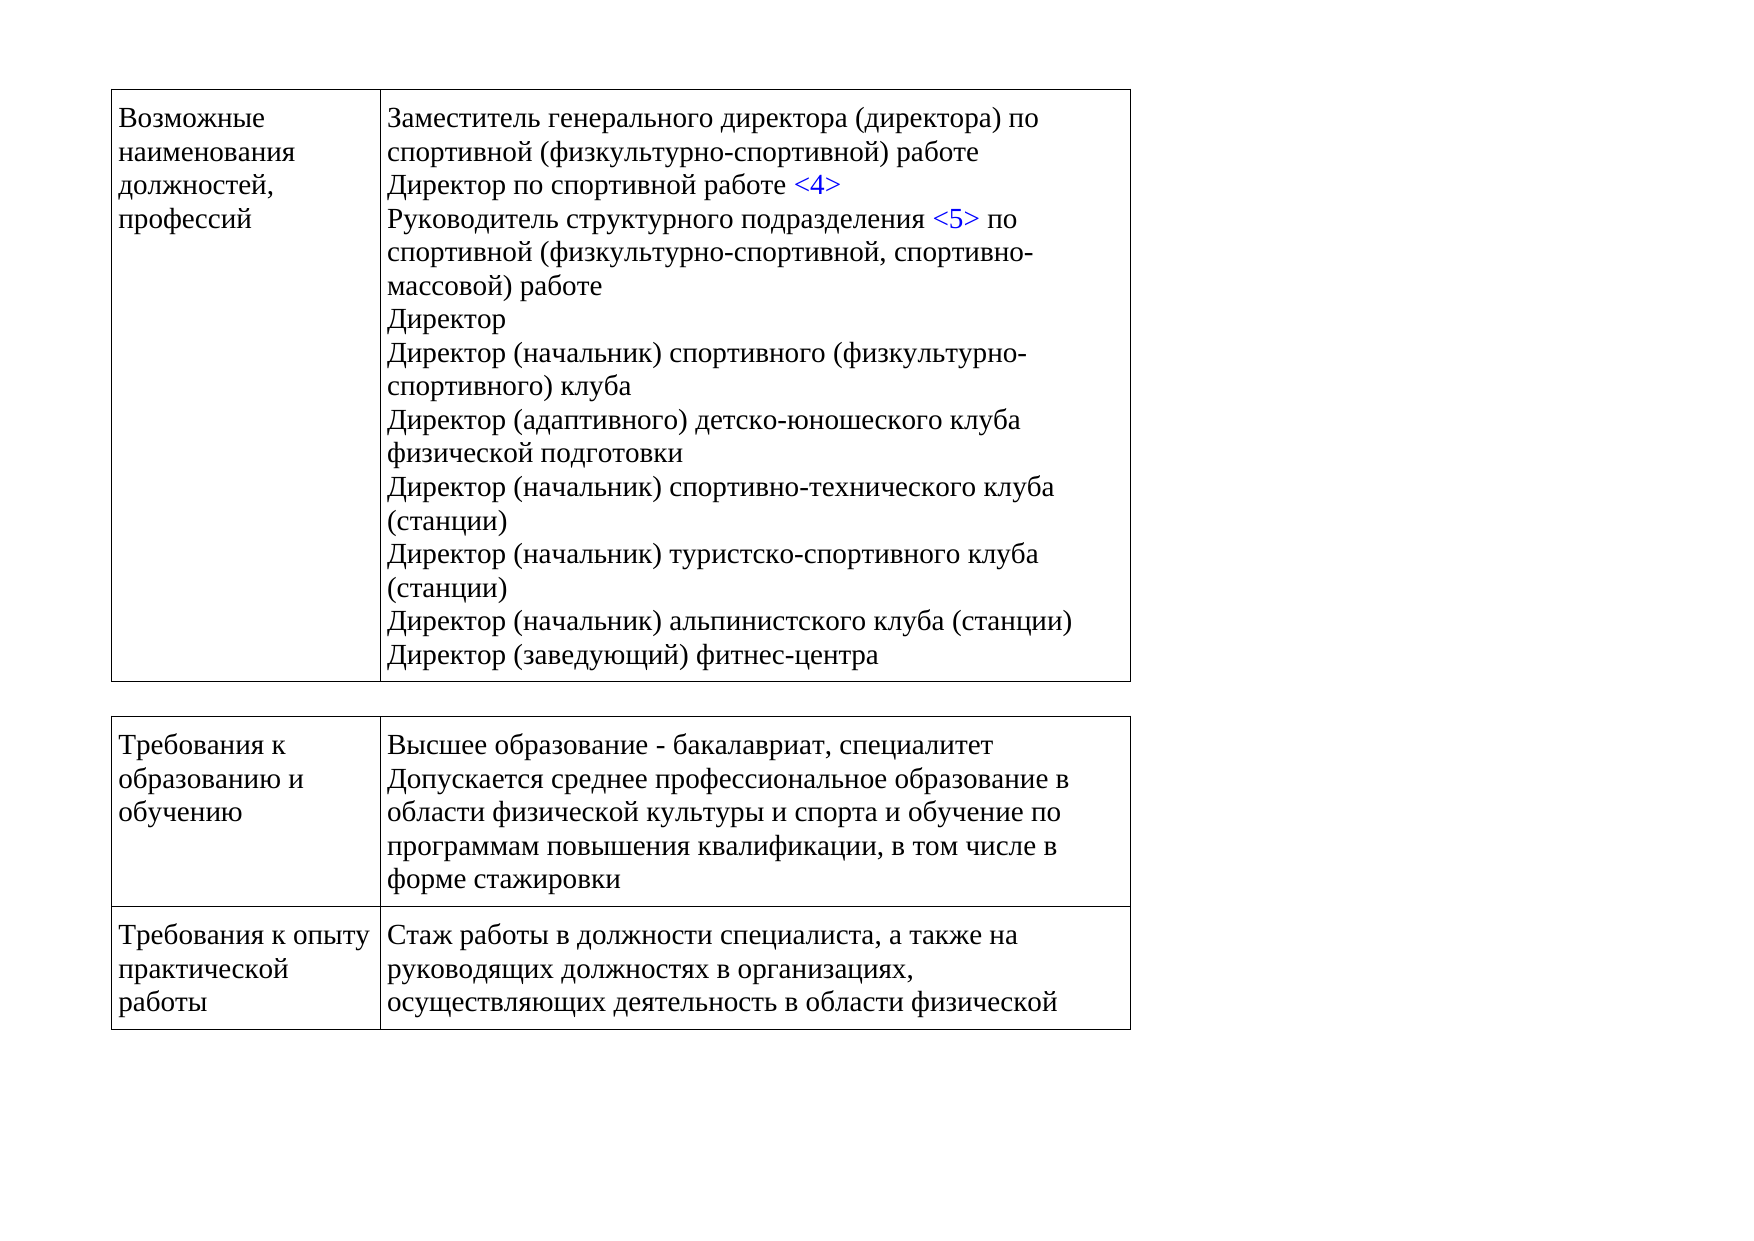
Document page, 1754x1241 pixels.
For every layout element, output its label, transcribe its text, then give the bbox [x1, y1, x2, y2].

table_header Требования к образованию и обучению [112, 717, 380, 906]
table_header Высшее образование - бакалавриат, специалитет Допускается среднее профессиональное образование в области физической культуры и спорта и обучение по программам повышения квалификации, в том числе в форме стажировки [381, 717, 1130, 906]
table_header Возможные наименования должностей, профессий [112, 90, 380, 681]
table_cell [381, 907, 1130, 1028]
table_header Заместитель генерального директора (директора) по спортивной (физкультурно-спортивной) работе Директор по спортивной работе <4> Руководитель структурного подразделения <5> по спортивной (физкультурно-спортивной, спортивно-массовой) работе Директор Директор (начальник) спортивного (физкультурно-спортивного) клуба Директор (адаптивного) детско-юношеского клуба физической подготовки Директор (начальник) спортивно-технического клуба (станции) Директор (начальник) туристско-спортивного клуба (станции) Директор (начальник) альпинистского клуба (станции) Директор (заведующий) фитнес-центра [381, 90, 1130, 681]
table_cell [112, 907, 380, 1028]
